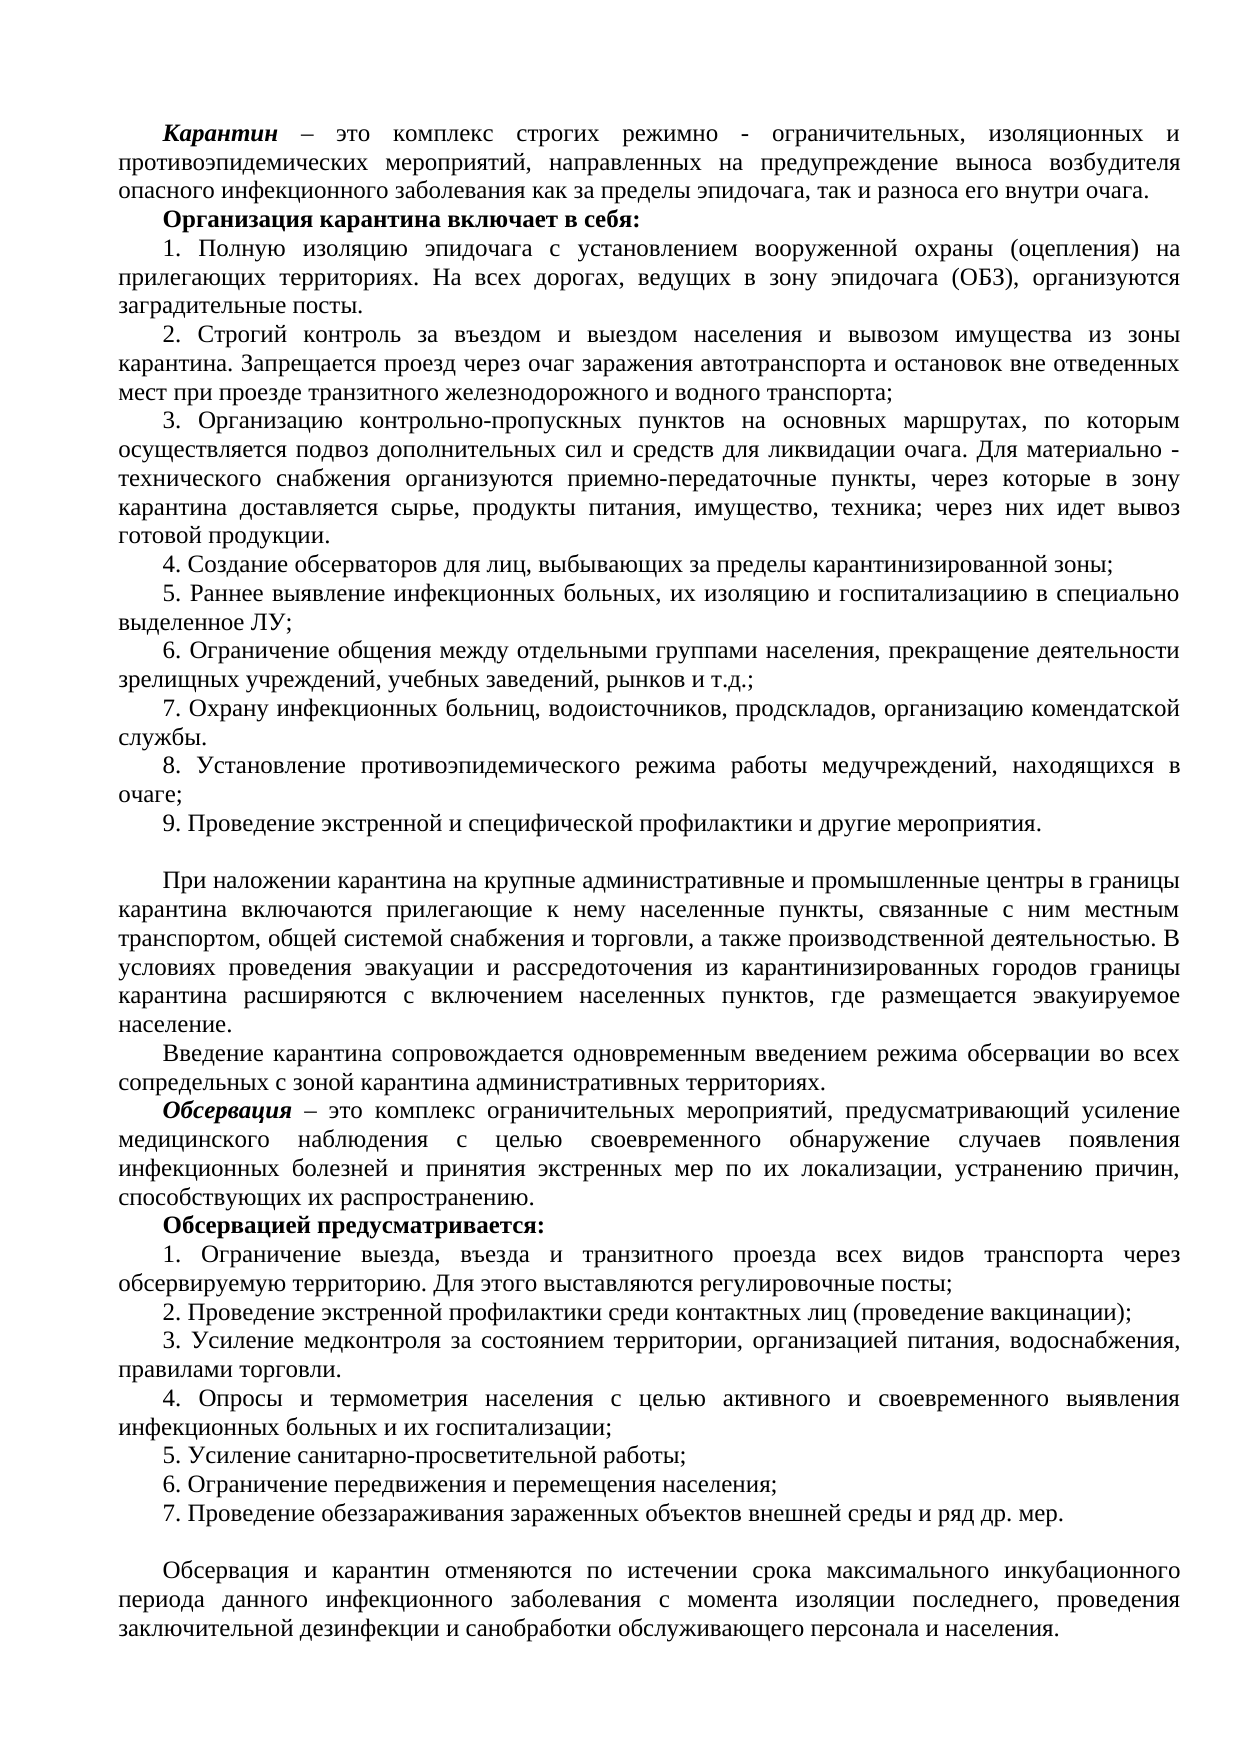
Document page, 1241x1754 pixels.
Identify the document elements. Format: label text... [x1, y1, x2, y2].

text 1. Полную изоляцию эпидочага с установлением вооруженной охраны (оцепления) на прилегающих территориях. На всех дорогах, ведущих в зону эпидочага (ОБЗ), организуются заградительные посты. [118, 233, 1181, 319]
text Обсервация – это комплекс ограничительных мероприятий, предусматривающий усиление медицинского наблюдения с целью своевременного обнаружение случаев появления инфекционных болезней и принятия экстренных мер по их локализации, устранению причин, способствующих их распространению. [118, 1096, 1181, 1211]
text 6. Ограничение общения между отдельными группами населения, прекращение деятельности зрелищных учреждений, учебных заведений, рынков и т.д.; [118, 636, 1181, 693]
text Обсервация и карантин отменяются по истечении срока максимального инкубационного периода данного инфекционного заболевания с момента изоляции последнего, проведения заключительной дезинфекции и санобработки обслуживающего персонала и населения. [118, 1556, 1181, 1642]
text 3. Организацию контрольно-пропускных пунктов на основных маршрутах, по которым осуществляется подвоз дополнительных сил и средств для ликвидации очага. Для материально - технического снабжения организуются приемно-передаточные пункты, через которые в зону карантина доставляется сырье, продукты питания, имущество, техника; через них идет вывоз готовой продукции. [118, 406, 1181, 549]
text 4. Опросы и термометрия населения с целью активного и своевременного выявления инфекционных больных и их госпитализации; [118, 1383, 1181, 1441]
text При наложении карантина на крупные административные и промышленные центры в границы карантина включаются прилегающие к нему населенные пункты, связанные с ним местным транспортом, общей системой снабжения и торговли, а также производственной деятельностью. В условиях проведения эвакуации и рассредоточения из карантинизированных городов границы карантина расширяются с включением населенных пунктов, где размещается эвакуируемое население. [118, 866, 1181, 1038]
text 4. Создание обсерваторов для лиц, выбывающих за пределы карантинизированной зоны; [118, 549, 1181, 578]
text Введение карантина сопровождается одновременным введением режима обсервации во всех сопредельных с зоной карантина административных территориях. [118, 1038, 1181, 1096]
text 3. Усиление медконтроля за состоянием территории, организацией питания, водоснабжения, правилами торговли. [118, 1326, 1181, 1383]
text 8. Установление противоэпидемического режима работы медучреждений, находящихся в очаге; [118, 751, 1181, 808]
text 9. Проведение экстренной и специфической профилактики и другие мероприятия. [118, 808, 1181, 837]
text 5. Раннее выявление инфекционных больных, их изоляцию и госпитализациию в специально выделенное ЛУ; [118, 578, 1181, 636]
text 7. Охрану инфекционных больниц, водоисточников, продскладов, организацию комендатской службы. [118, 693, 1181, 751]
text 7. Проведение обеззараживания зараженных объектов внешней среды и ряд др. мер. [118, 1498, 1181, 1527]
text Организация карантина включает в себя: [118, 204, 1181, 233]
text 2. Проведение экстренной профилактики среди контактных лиц (проведение вакцинации); [118, 1297, 1181, 1326]
text 6. Ограничение передвижения и перемещения населения; [118, 1469, 1181, 1498]
text 2. Строгий контроль за въездом и выездом населения и вывозом имущества из зоны карантина. Запрещается проезд через очаг заражения автотранспорта и остановок вне отведенных мест при проезде транзитного железнодорожного и водного транспорта; [118, 319, 1181, 406]
text 5. Усиление санитарно-просветительной работы; [118, 1441, 1181, 1469]
text Обсервацией предусматривается: [118, 1211, 1181, 1239]
text 1. Ограничение выезда, въезда и транзитного проезда всех видов транспорта через обсервируемую территорию. Для этого выставляются регулировочные посты; [118, 1239, 1181, 1297]
text Карантин – это комплекс строгих режимно - ограничительных, изоляционных и противоэпидемических мероприятий, направленных на предупреждение выноса возбудителя опасного инфекционного заболевания как за пределы эпидочага, так и разноса его внутри очага. [118, 118, 1181, 204]
